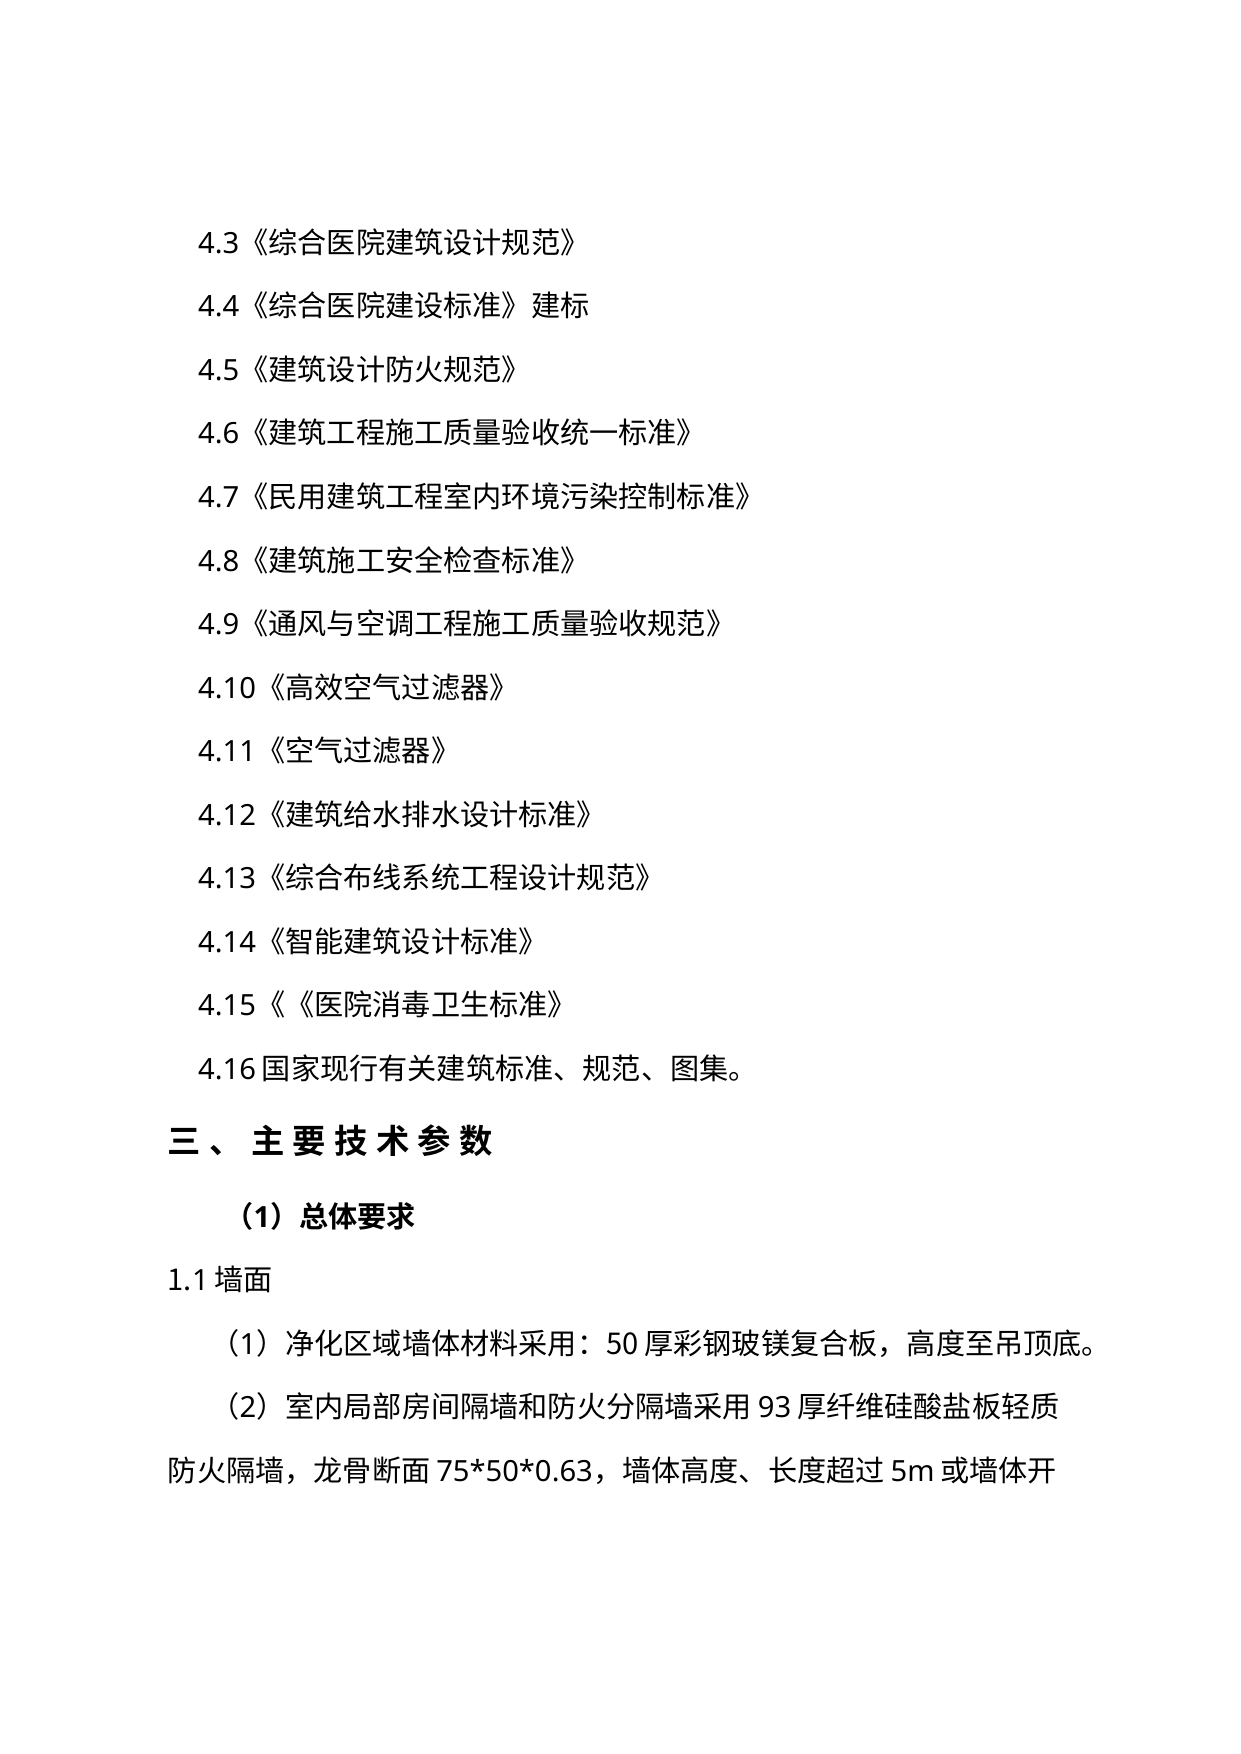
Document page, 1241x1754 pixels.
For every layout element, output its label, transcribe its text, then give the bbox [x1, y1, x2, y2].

text 4.9《通风与空调工程施工质量验收规范》 [168, 601, 1084, 643]
text 4.11《空气过滤器》 [168, 728, 1084, 770]
text 4.12《建筑给水排水设计标准》 [168, 791, 1084, 834]
text 4.16国家现行有关建筑标准、规范、图集。 [168, 1045, 1084, 1088]
text 4.7《民用建筑工程室内环境污染控制标准》 [168, 473, 1084, 516]
text （1）总体要求 [168, 1193, 1084, 1236]
text 4.15《《医院消毒卫生标准》 [168, 982, 1084, 1024]
text 4.6《建筑工程施工质量验收统一标准》 [168, 410, 1084, 452]
text 4.3《综合医院建筑设计规范》 [168, 219, 1084, 262]
text 4.14《智能建筑设计标准》 [168, 918, 1084, 961]
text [168, 1384, 1084, 1490]
list 主要技术参数 [168, 1109, 1084, 1169]
text 4.4《综合医院建设标准》建标 [168, 283, 1084, 325]
text （1）净化区域墙体材料采用：50厚彩钢玻镁复合板，高度至吊顶底。 [168, 1320, 1084, 1363]
text 1.1墙面 [168, 1257, 1084, 1299]
text 4.13《综合布线系统工程设计规范》 [168, 855, 1084, 897]
text 4.10《高效空气过滤器》 [168, 664, 1084, 707]
text 4.5《建筑设计防火规范》 [168, 346, 1084, 389]
text 4.8《建筑施工安全检查标准》 [168, 537, 1084, 579]
